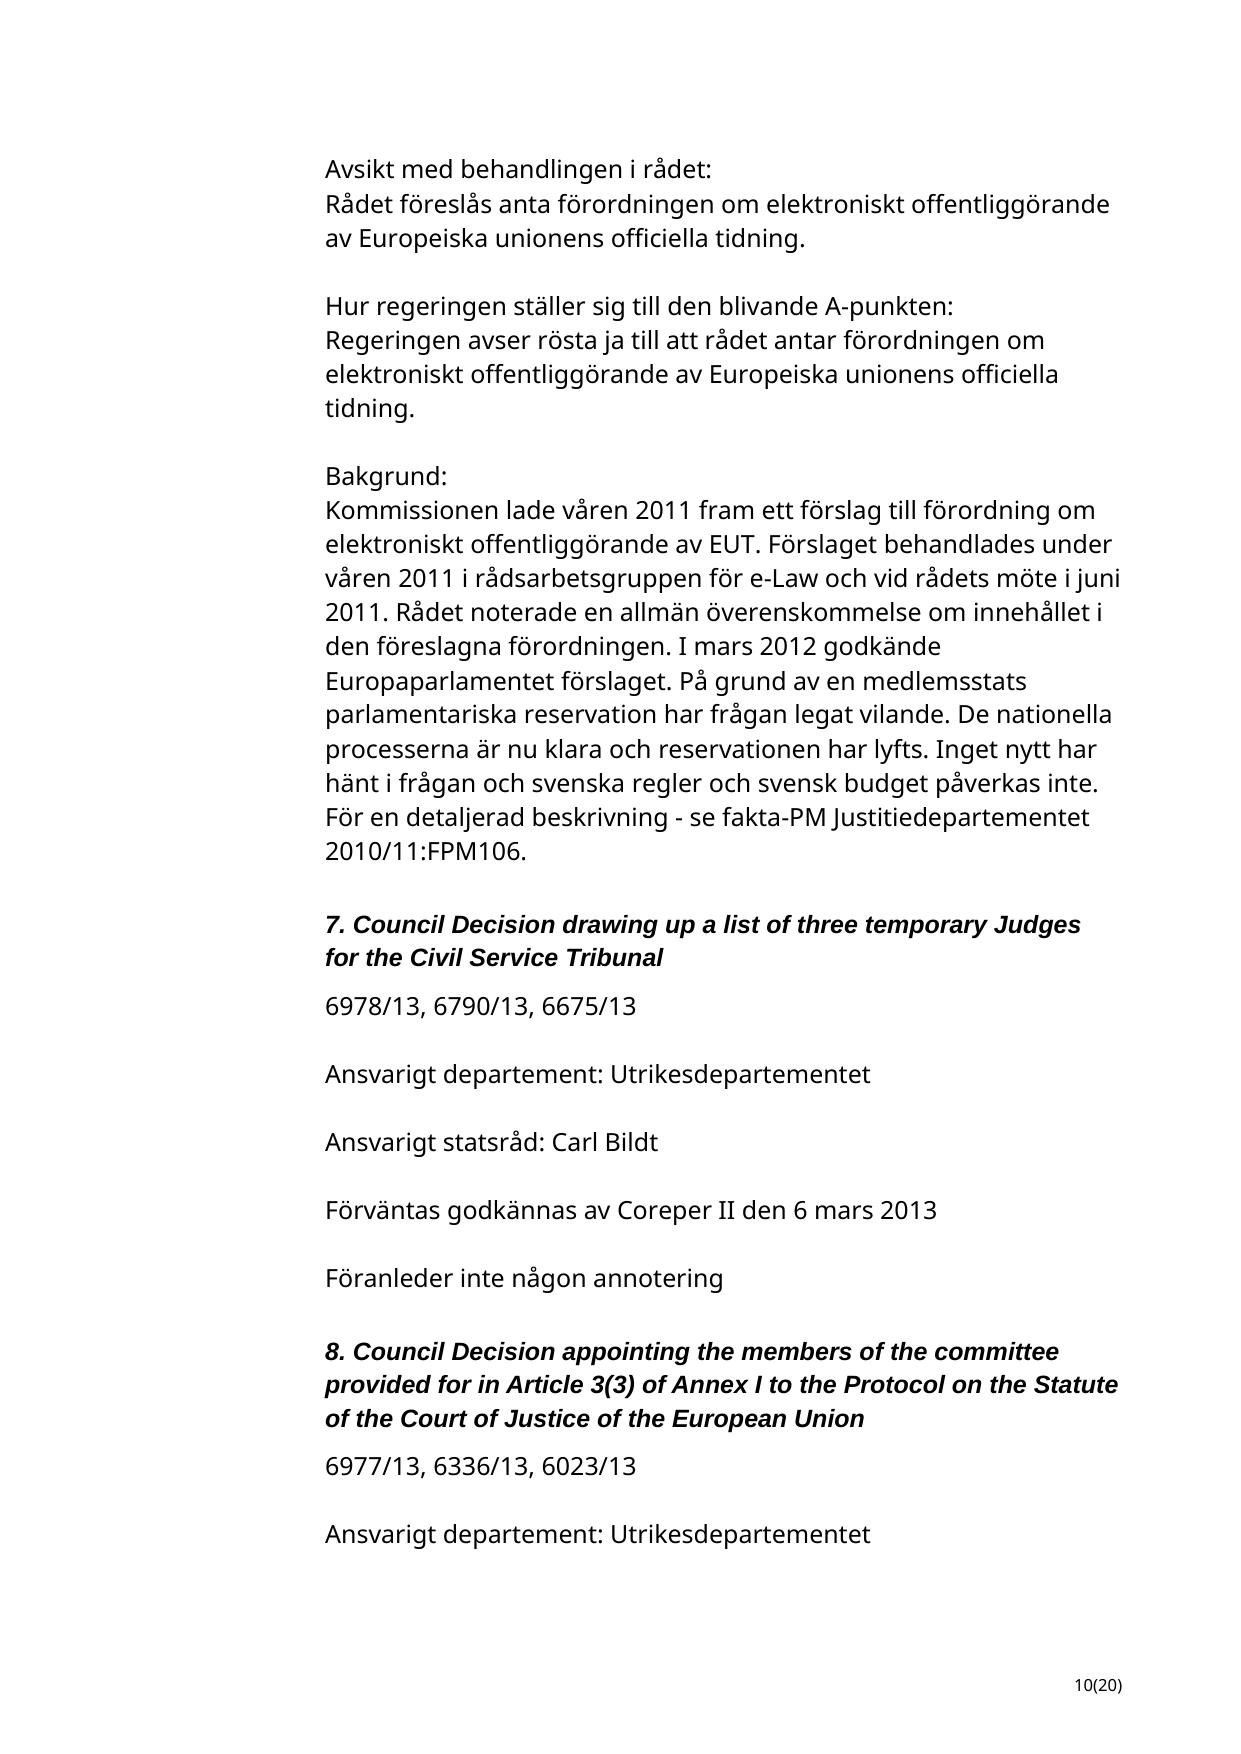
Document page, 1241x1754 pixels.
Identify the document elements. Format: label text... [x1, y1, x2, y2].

text Kommissionen lade våren 2011 fram ett förslag till förordning om elektroniskt offentliggörande av EUT. Förslaget behandlades under våren 2011 i rådsarbetsgruppen för e-Law och vid rådets möte i juni 2011. Rådet noterade en allmän överenskommelse om innehållet i den föreslagna förordningen. I mars 2012 godkände Europaparlamentet förslaget. På grund av en medlemsstats parlamentariska reservation har frågan legat vilande. De nationella processerna är nu klara och reservationen har lyfts. Inget nytt har hänt i frågan och svenska regler och svensk budget påverkas inte. För en detaljerad beskrivning - se fakta-PM Justitiedepartementet 2010/11:FPM106. [325, 493, 1122, 867]
text 6977/13, 6336/13, 6023/13 [325, 1449, 1122, 1483]
text Avsikt med behandlingen i rådet: [325, 152, 1122, 186]
text Bakgrund: [325, 459, 1122, 493]
subtitle 7. Council Decision drawing up a list of three temporary Judges for the Civil Service Tribunal [325, 905, 1122, 972]
text 6978/13, 6790/13, 6675/13 [325, 988, 1122, 1022]
text Ansvarigt departement: Utrikesdepartementet [325, 1056, 1122, 1091]
text Rådet föreslås anta förordningen om elektroniskt offentliggörande av Europeiska unionens officiella tidning. [325, 186, 1122, 254]
subtitle 8. Council Decision appointing the members of the committee provided for in Article 3(3) of Annex I to the Protocol on the Statute of the Court of Justice of the European Union [325, 1332, 1122, 1432]
text Hur regeringen ställer sig till den blivande A-punkten: [325, 288, 1122, 322]
text Föranleder inte någon annotering [325, 1261, 1122, 1295]
text Ansvarigt statsråd: Carl Bildt [325, 1124, 1122, 1159]
text Regeringen avser rösta ja till att rådet antar förordningen om elektroniskt offentliggörande av Europeiska unionens officiella tidning. [325, 322, 1122, 425]
text Förväntas godkännas av Coreper II den 6 mars 2013 [325, 1193, 1122, 1227]
text Ansvarigt departement: Utrikesdepartementet [325, 1517, 1122, 1551]
